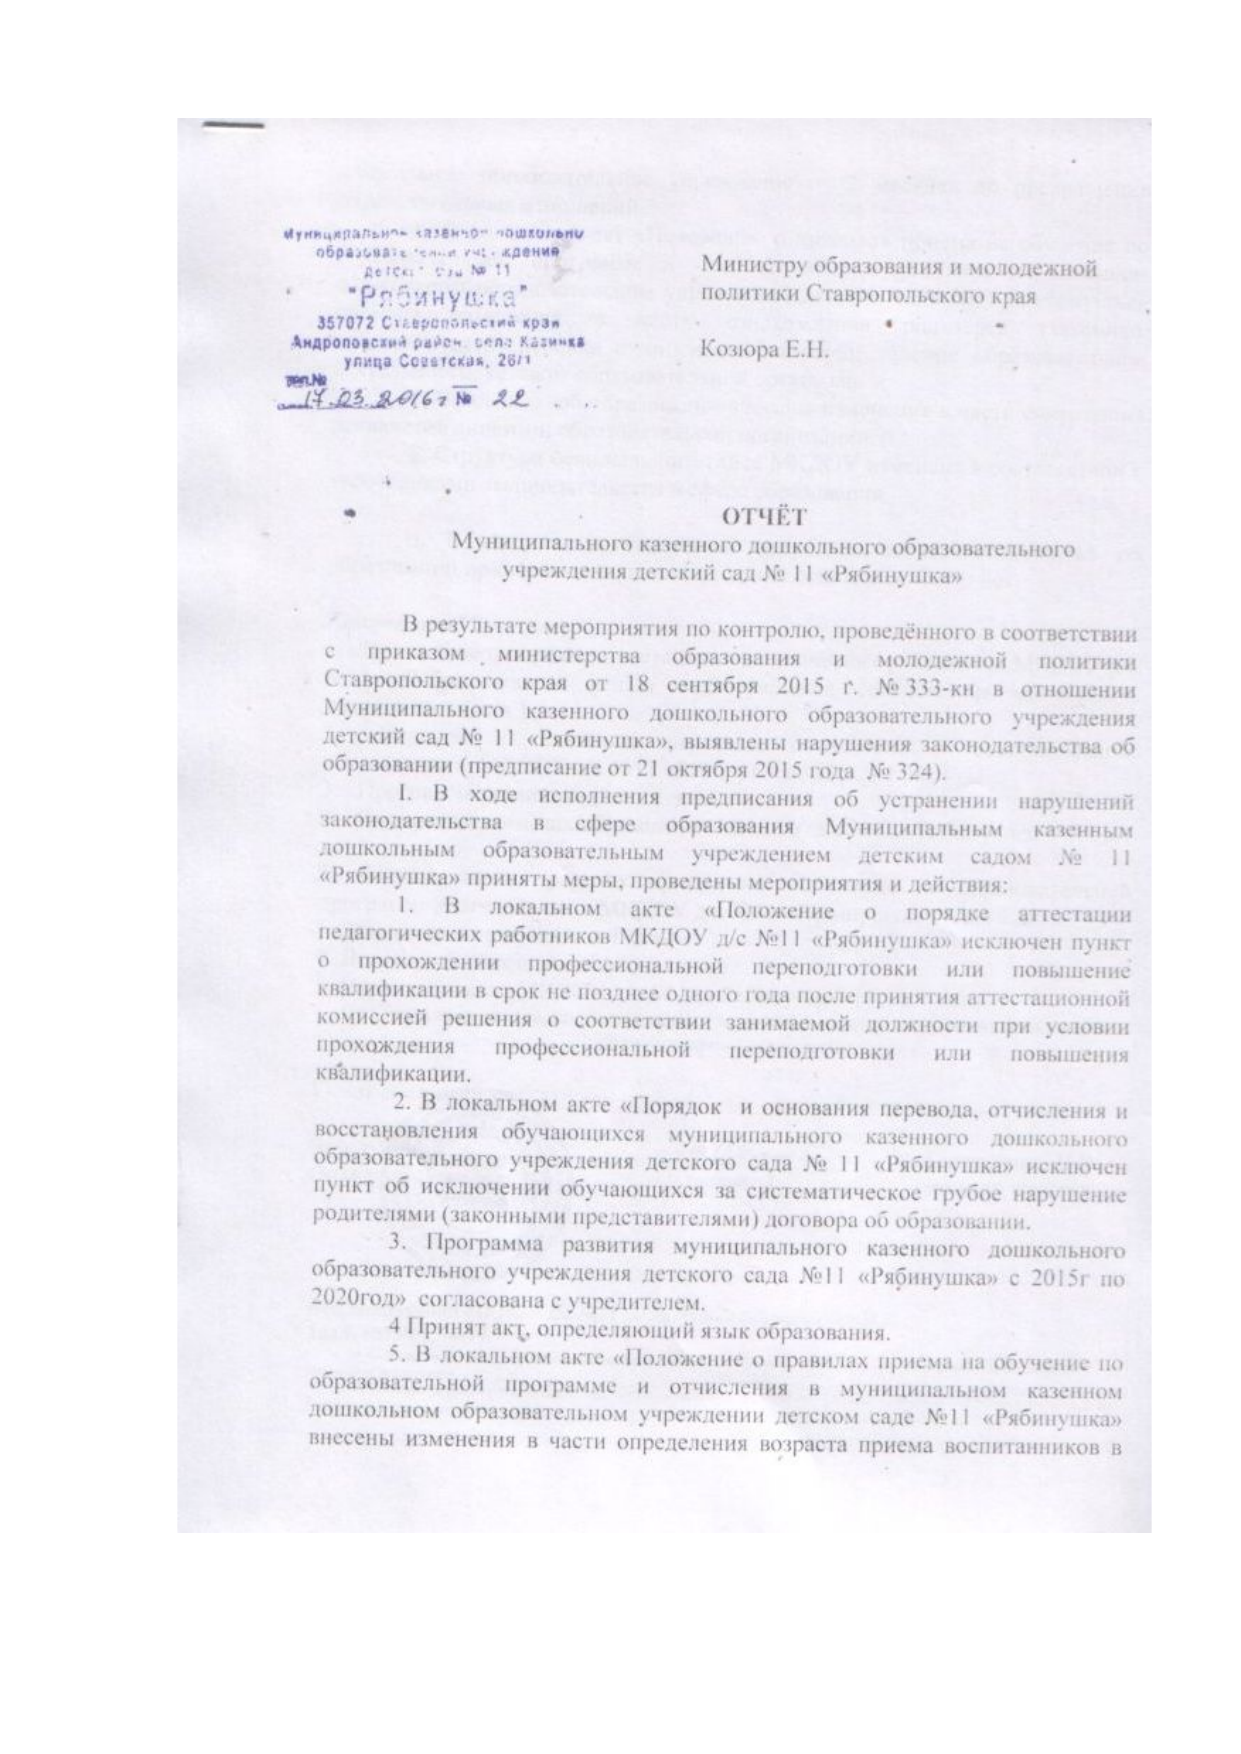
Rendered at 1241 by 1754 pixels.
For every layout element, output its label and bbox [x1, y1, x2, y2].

picture [177, 118, 1152, 1533]
